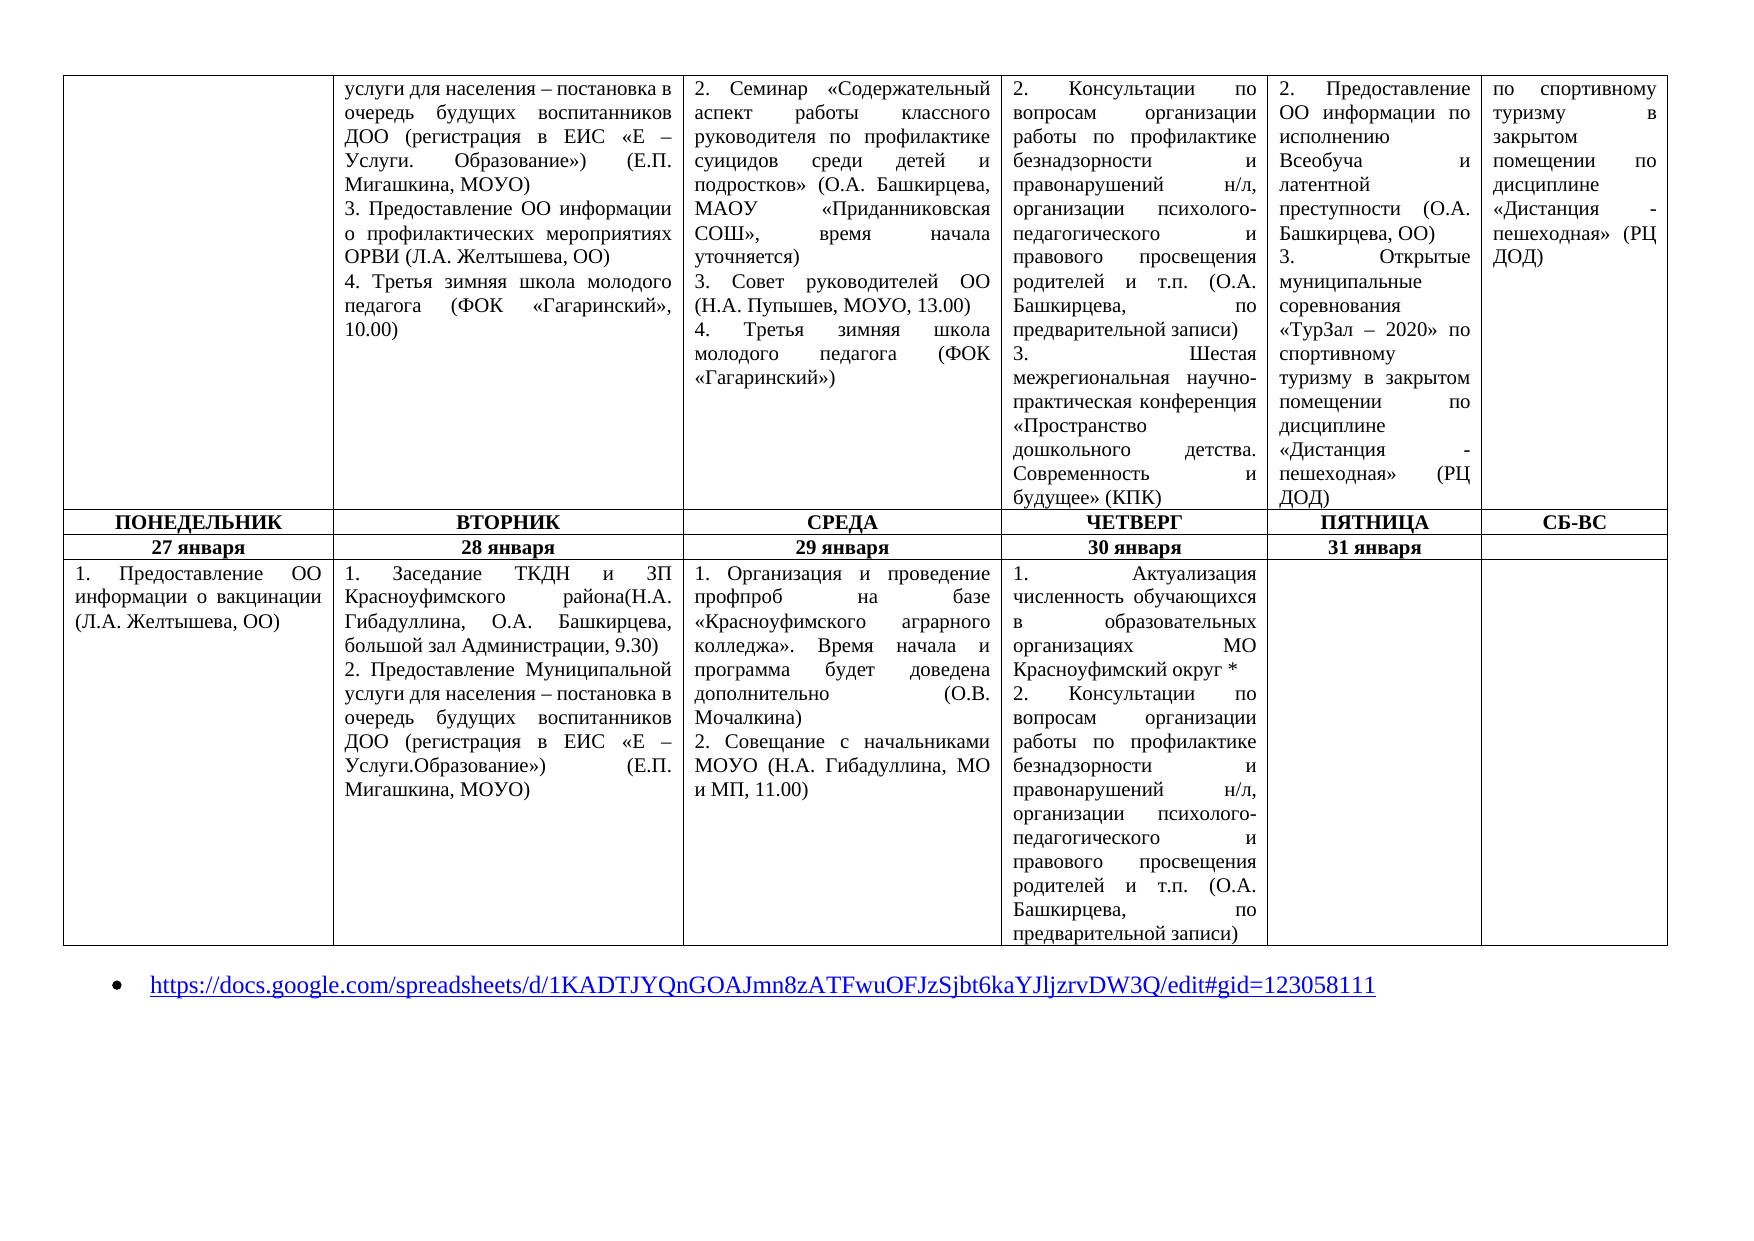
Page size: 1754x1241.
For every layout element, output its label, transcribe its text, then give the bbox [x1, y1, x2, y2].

table_cell ПЯТНИЦА [1268, 510, 1481, 534]
table_cell ЧЕТВЕРГ [1002, 510, 1267, 534]
table_cell [1268, 560, 1481, 945]
table_cell ПОНЕДЕЛЬНИК [64, 510, 333, 534]
table_cell 30 января [1002, 535, 1267, 559]
table_cell 31 января [1268, 535, 1481, 559]
table_cell [1482, 535, 1667, 559]
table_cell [334, 76, 683, 509]
table_cell 29 января [684, 535, 1001, 559]
table_cell 1. Предоставление ОО информации о вакцинации (Л.А. Желтышева, ОО) [64, 560, 333, 945]
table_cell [684, 76, 1001, 509]
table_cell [1002, 76, 1267, 509]
table_cell 27 января [64, 535, 333, 559]
table_cell 1. Заседание ТКДН и ЗП Красноуфимского района(Н.А. Гибадуллина, О.А. Башкирцева, большой зал Администрации, 9.30) 2. Предоставление Муниципальной услуги для населения – постановка в очередь будущих воспитанников ДОО (регистрация в ЕИС «Е – Услуги.Образование») (Е.П. Мигашкина, МОУО) [334, 560, 683, 945]
table_cell ВТОРНИК [334, 510, 683, 534]
table_cell [1482, 560, 1667, 945]
table_cell 1. Организация и проведение профпроб на базе «Красноуфимского аграрного колледжа». Время начала и программа будет доведена дополнительно (О.В. Мочалкина) 2. Совещание с начальниками МОУО (Н.А. Гибадуллина, МО и МП, 11.00) [684, 560, 1001, 945]
table_cell 1. Актуализация численность обучающихся в образовательных организациях МО Красноуфимский округ * 2. Консультации по вопросам организации работы по профилактике безнадзорности и правонарушений н/л, организации психолого-педагогического и правового просвещения родителей и т.п. (О.А. Башкирцева, по предварительной записи) [1002, 560, 1267, 945]
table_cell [1482, 76, 1667, 509]
table_cell 28 января [334, 535, 683, 559]
list https://docs.google.com/spreadsheets/d/1KADTJYQnGOAJmn8zATFwuOFJzSjbt6kaYJljzrvDW3Q/edit#gid=123058111 [112, 971, 1679, 999]
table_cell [64, 76, 333, 509]
table_cell СБ-ВС [1482, 510, 1667, 534]
table_cell СРЕДА [684, 510, 1001, 534]
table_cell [1268, 76, 1481, 509]
